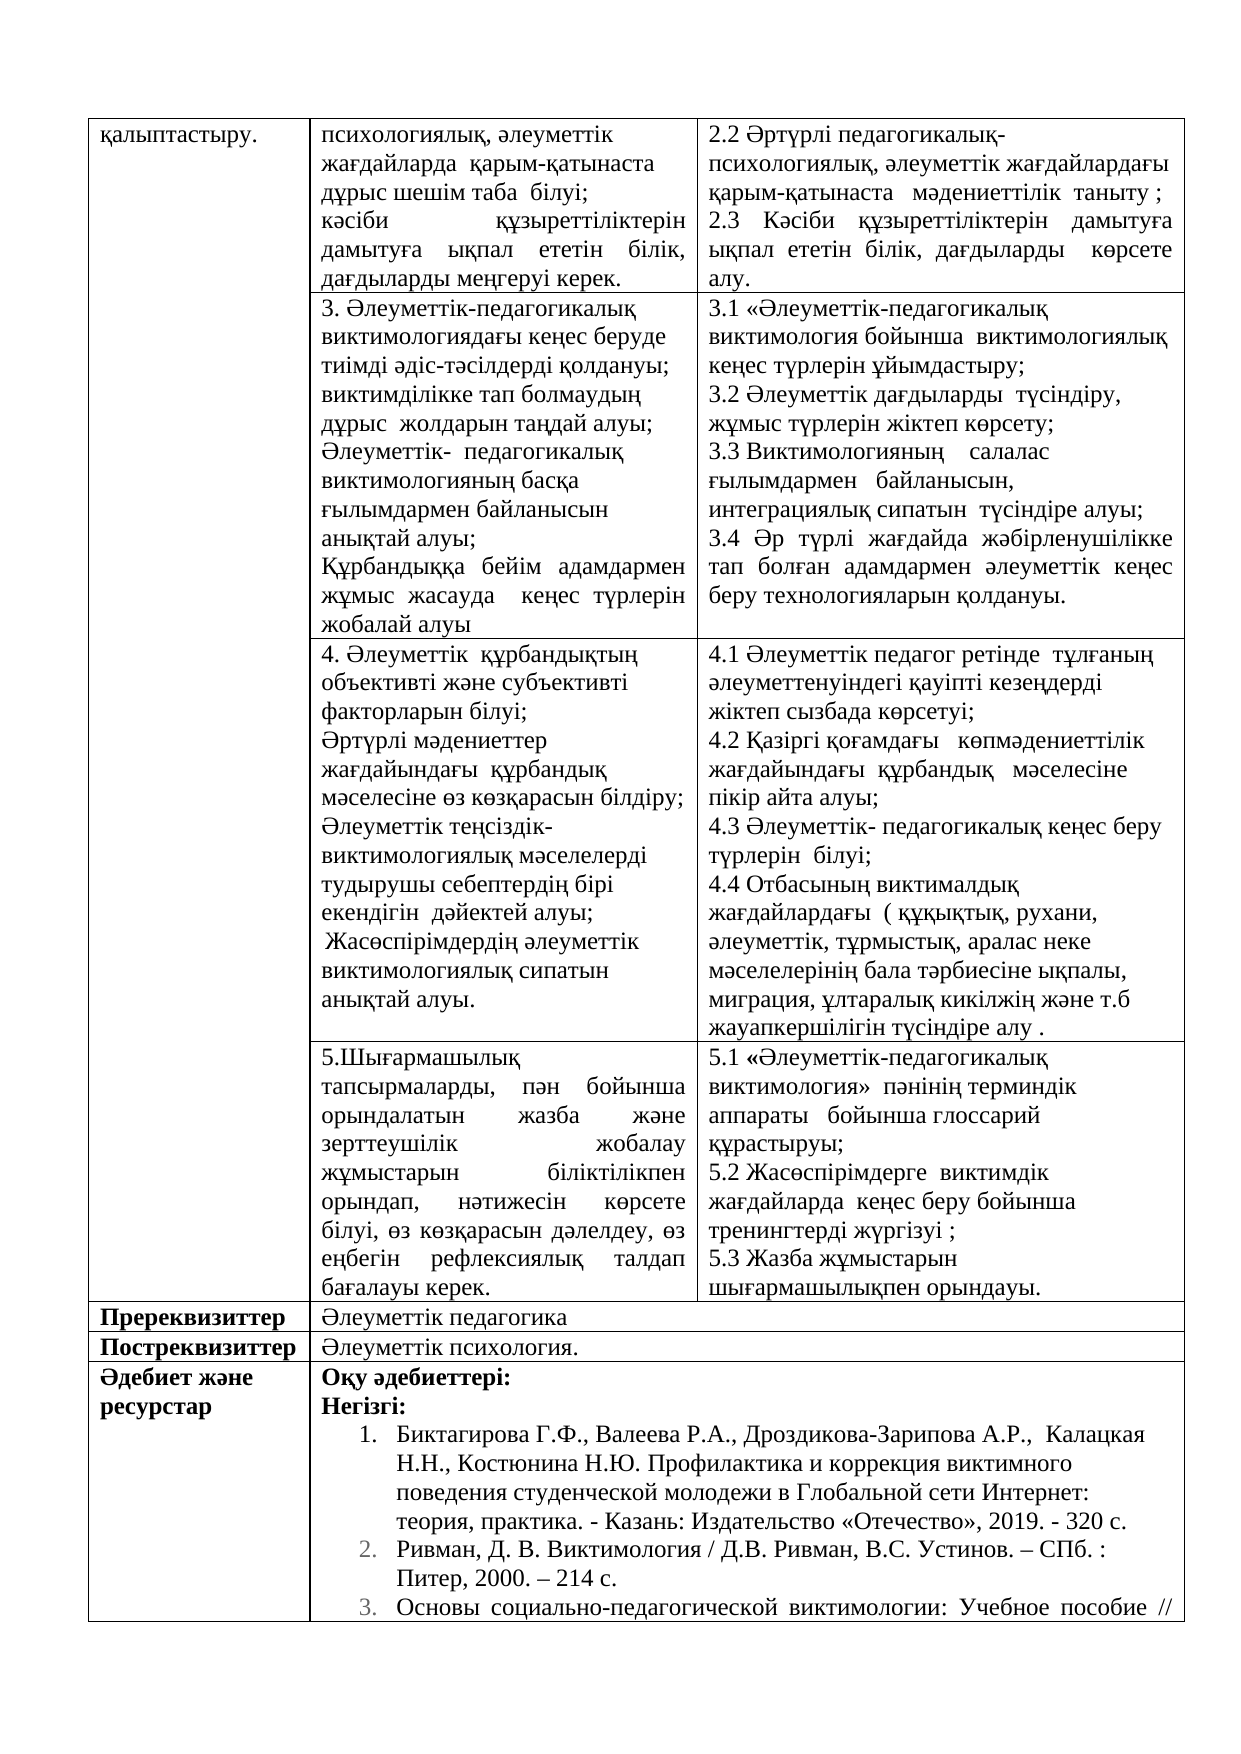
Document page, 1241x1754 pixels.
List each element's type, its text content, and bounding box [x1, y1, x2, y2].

table_cell 4.1 Әлеуметтік педагог ретінде тұлғаның әлеуметтенуіндегі қауіпті кезеңдерді жіктеп сызбада көрсетуі; 4.2 Қазіргі қоғамдағы көпмәдениеттілік жағдайындағы құрбандық мәселесіне пікір айта алуы; 4.3 Әлеуметтік- педагогикалық кеңес беру түрлерін білуі; 4.4 Отбасының виктималдық жағдайлардағы ( құқықтық, рухани, әлеуметтік, тұрмыстық, аралас неке мәселелерінің бала тәрбиесіне ықпалы, миграция, ұлтаралық кикілжің және т.б жауапкершілігін түсіндіре алу . [698, 639, 1184, 1041]
table_cell 3. Әлеуметтік-педагогикалық виктимологиядағы кеңес беруде тиімді әдіс-тәсілдерді қолдануы; виктимділікке тап болмаудың дұрыс жолдарын таңдай алуы; Әлеуметтік- педагогикалық виктимологияның басқа ғылымдармен байланысын анықтай алуы; Құрбандыққа бейім адамдармен жұмыс жасауда кеңес түрлерін жобалай алуы [311, 293, 697, 638]
table_cell Әлеуметтік педагогика [311, 1302, 1184, 1331]
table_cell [311, 1362, 1184, 1621]
table_cell 5.Шығармашылық тапсырмаларды, пән бойынша орындалатын жазба және зерттеушілік жобалау жұмыстарын біліктілікпен орындап, нәтижесін көрсете білуі, өз көзқарасын дәлелдеу, өз еңбегін рефлексиялық талдап бағалауы керек. [311, 1042, 697, 1301]
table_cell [89, 1362, 309, 1621]
table_cell Әлеуметтік психология. [311, 1332, 1184, 1361]
table_cell Постреквизиттер [89, 1332, 309, 1361]
table_cell 5.1 «Әлеуметтік-педагогикалық виктимология» пәнінің терминдік аппараты бойынша глоссарий құрастыруы; 5.2 Жасөспірімдерге виктимдік жағдайларда кеңес беру бойынша тренингтерді жүргізуі ; 5.3 Жазба жұмыстарын шығармашылықпен орындауы. [698, 1042, 1184, 1301]
table_cell Пререквизиттер [89, 1302, 309, 1331]
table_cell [698, 119, 1184, 292]
table_cell 3.1 «Әлеуметтік-педагогикалық виктимология бойынша виктимологиялық кеңес түрлерін ұйымдастыру; 3.2 Әлеуметтік дағдыларды түсіндіру, жұмыс түрлерін жіктеп көрсету; 3.3 Виктимологияның салалас ғылымдармен байланысын, интеграциялық сипатын түсіндіре алуы; 3.4 Әр түрлі жағдайда жәбірленушілікке тап болған адамдармен әлеуметтік кеңес беру технологияларын қолдануы. [698, 293, 1184, 638]
table_cell 4. Әлеуметтік құрбандықтың объективті және субъективті факторларын білуі; Әртүрлі мәдениеттер жағдайындағы құрбандық мәселесіне өз көзқарасын білдіру; Әлеуметтік теңсіздік- виктимологиялық мәселелерді тудырушы себептердің бірі екендігін дәйектей алуы; Жасөспірімдердің әлеуметтік виктимологиялық сипатын анықтай алуы. [311, 639, 697, 1041]
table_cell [311, 119, 697, 292]
